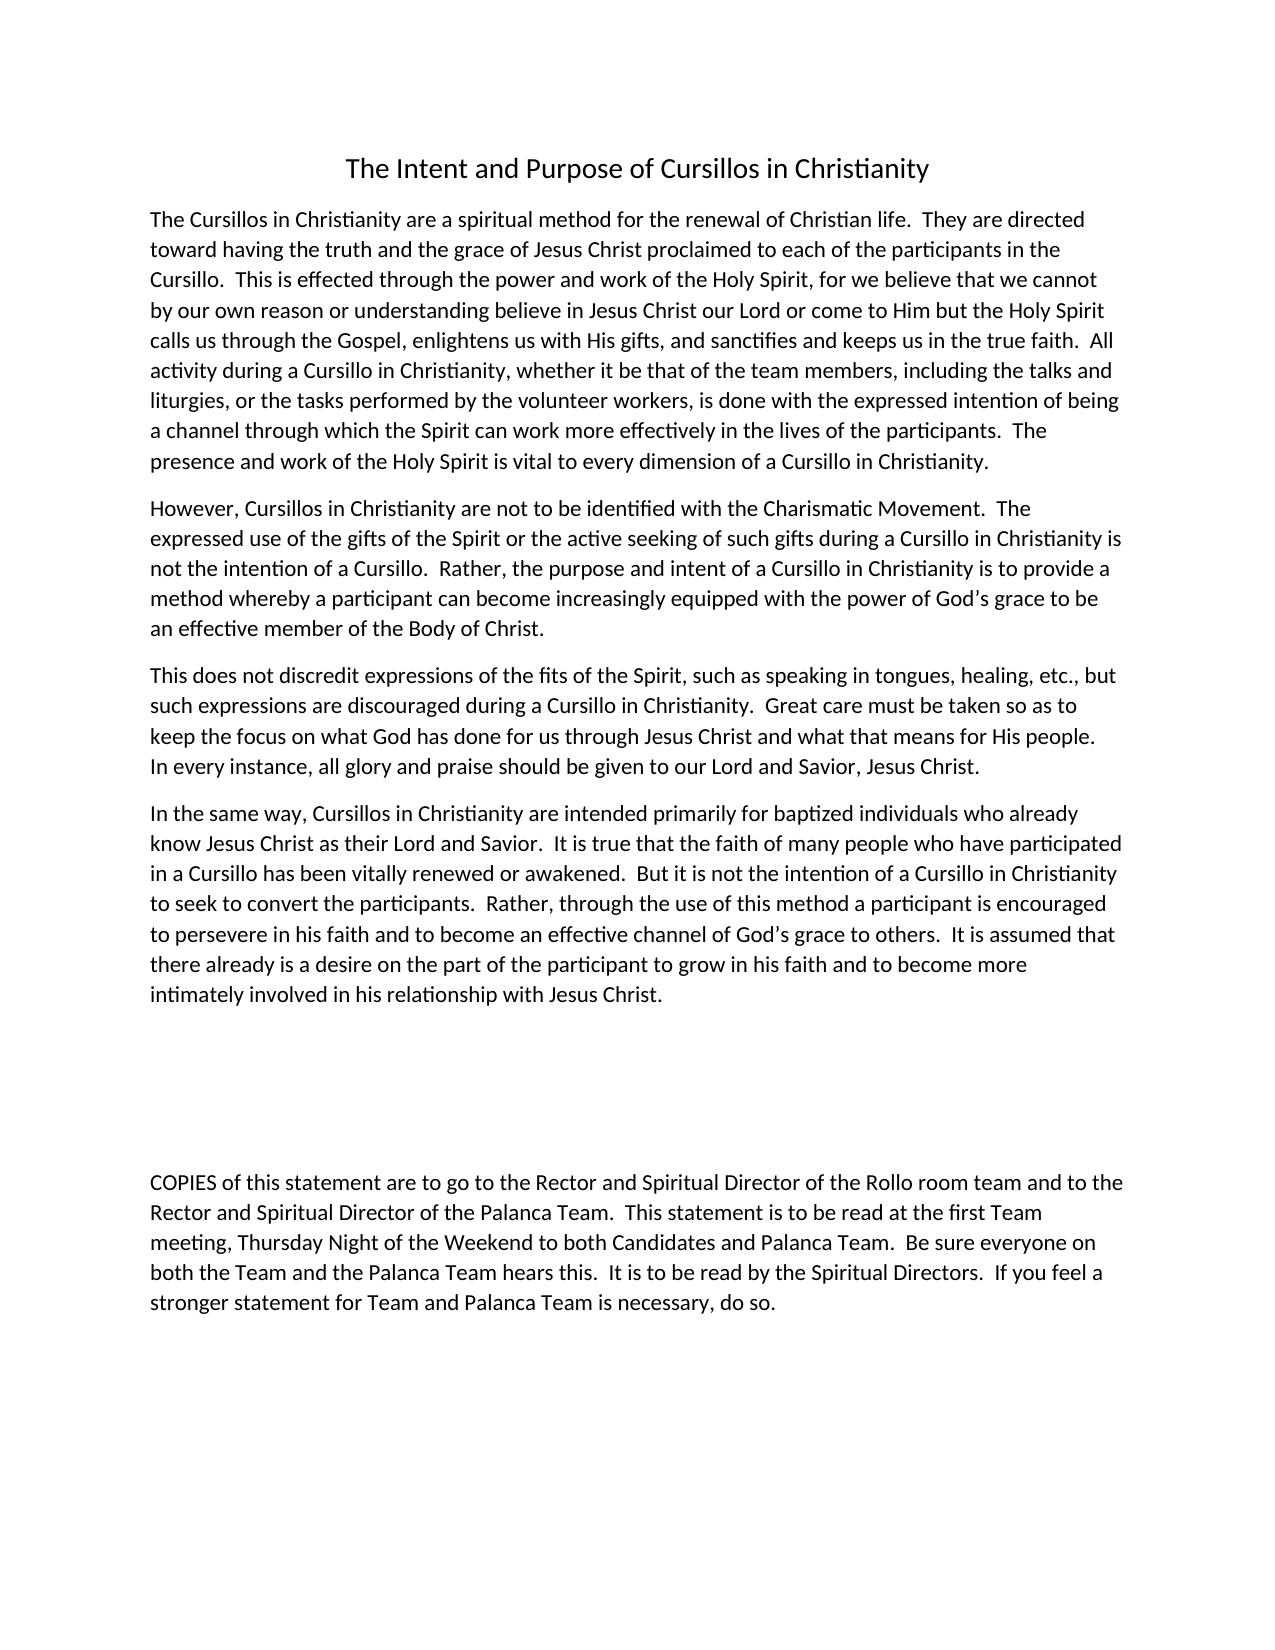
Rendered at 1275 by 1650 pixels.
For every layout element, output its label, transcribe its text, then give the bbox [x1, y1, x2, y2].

text The Intent and Purpose of Cursillos in Christianity [150, 150, 1125, 186]
text COPIES of this statement are to go to the Rector and Spiritual Director of the Rollo room team and to the Rector and Spiritual Director of the Palanca Team. This statement is to be read at the first Team meeting, Thursday Night of the Weekend to both Candidates and Palanca Team. Be sure everyone on both the Team and the Palanca Team hears this. It is to be read by the Spiritual Directors. If you feel a stronger statement for Team and Palanca Team is necessary, do so. [150, 1168, 1125, 1316]
text The Cursillos in Christianity are a spiritual method for the renewal of Christian life. They are directed toward having the truth and the grace of Jesus Christ proclaimed to each of the participants in the Cursillo. This is effected through the power and work of the Holy Spirit, for we believe that we cannot by our own reason or understanding believe in Jesus Christ our Lord or come to Him but the Holy Spirit calls us through the Gospel, enlightens us with His gifts, and sanctifies and keeps us in the true faith. All activity during a Cursillo in Christianity, whether it be that of the team members, including the talks and liturgies, or the tasks performed by the volunteer workers, is done with the expressed intention of being a channel through which the Spirit can work more effectively in the lives of the participants. The presence and work of the Holy Spirit is vital to every dimension of a Cursillo in Christianity. [150, 205, 1125, 475]
text This does not discredit expressions of the fits of the Spirit, such as speaking in tongues, healing, etc., but such expressions are discouraged during a Cursillo in Christianity. Great care must be taken so as to keep the focus on what God has done for us through Jesus Christ and what that means for His people. In every instance, all glory and praise should be given to our Lord and Savior, Jesus Christ. [150, 661, 1125, 780]
text In the same way, Cursillos in Christianity are intended primarily for baptized individuals who already know Jesus Christ as their Lord and Savior. It is true that the faith of many people who have participated in a Cursillo has been vitally renewed or awakened. But it is not the intention of a Cursillo in Christianity to seek to convert the participants. Rather, through the use of this method a participant is encouraged to persevere in his faith and to become an effective channel of God’s grace to others. It is assumed that there already is a desire on the part of the participant to grow in his faith and to become more intimately involved in his relationship with Jesus Christ. [150, 799, 1125, 1008]
text However, Cursillos in Christianity are not to be identified with the Charismatic Movement. The expressed use of the gifts of the Spirit or the active seeking of such gifts during a Cursillo in Christianity is not the intention of a Cursillo. Rather, the purpose and intent of a Cursillo in Christianity is to provide a method whereby a participant can become increasingly equipped with the power of God’s grace to be an effective member of the Body of Christ. [150, 494, 1125, 642]
